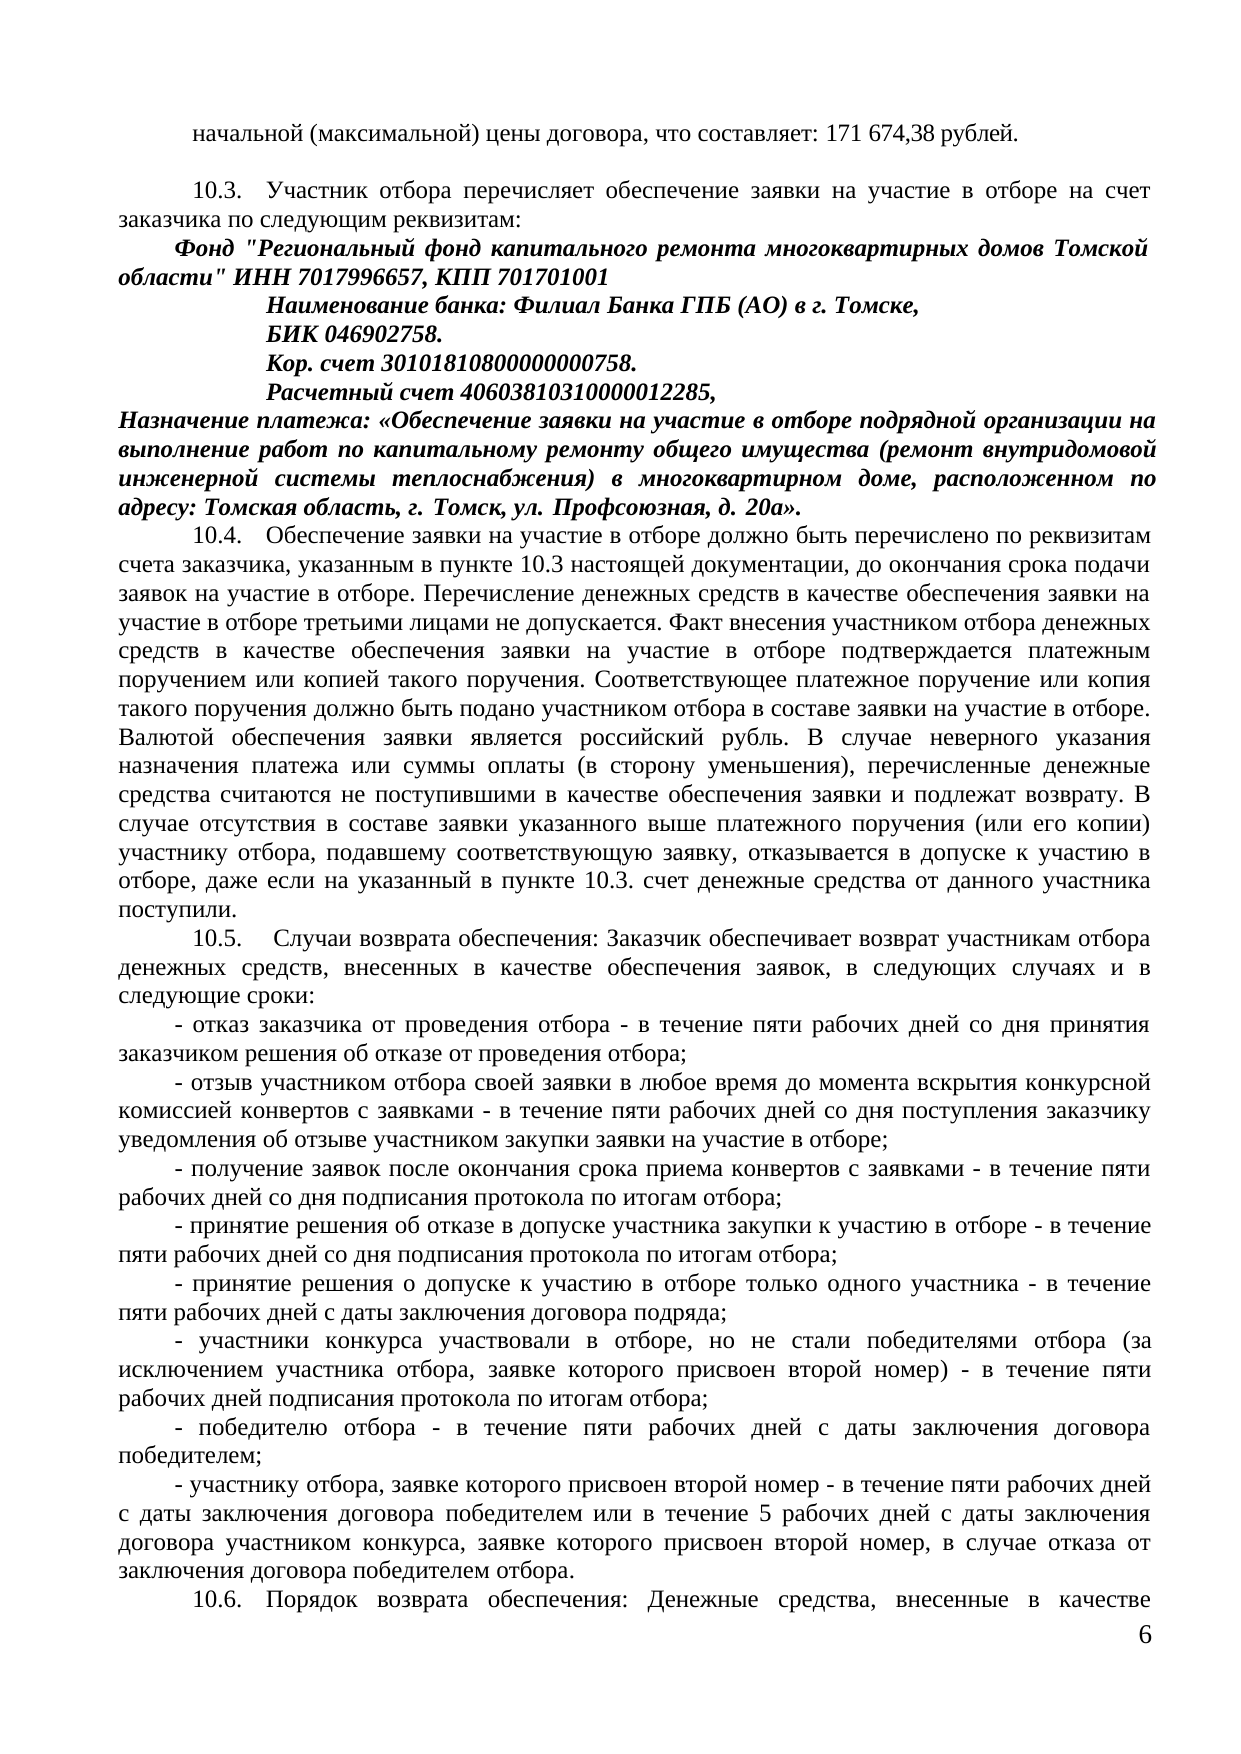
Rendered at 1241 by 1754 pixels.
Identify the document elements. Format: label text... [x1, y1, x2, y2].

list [192, 118, 1152, 147]
list Участник отбора перечисляет обеспечение заявки на участие в отборе на счет заказчика по следующим реквизитам: [118, 176, 1152, 233]
text Кор. счет 30101810800000000758. [266, 348, 1152, 377]
text - отказ заказчика от проведения отбора - в течение пяти рабочих дней со дня принятия заказчиком решения об отказе от проведения отбора; [118, 1009, 1152, 1067]
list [118, 1584, 1152, 1613]
text Фонд "Региональный фонд капитального ремонта многоквартирных домов Томской области" ИНН 7017996657, КПП 701701001 [118, 233, 1152, 291]
list Случаи возврата обеспечения: Заказчик обеспечивает возврат участникам отбора денежных средств, внесенных в качестве обеспечения заявок, в следующих случаях и в следующие сроки: [118, 923, 1152, 1009]
text - принятие решения об отказе в допуске участника закупки к участию в отборе - в течение пяти рабочих дней со дня подписания протокола по итогам отбора; [118, 1211, 1152, 1268]
text БИК 046902758. [266, 319, 1152, 348]
text - отзыв участником отбора своей заявки в любое время до момента вскрытия конкурсной комиссией конвертов с заявками - в течение пяти рабочих дней со дня поступления заказчику уведомления об отзыве участником закупки заявки на участие в отборе; [118, 1067, 1152, 1153]
text Расчетный счет 40603810310000012285, [266, 377, 1152, 406]
text - победителю отбора - в течение пяти рабочих дней с даты заключения договора победителем; [118, 1412, 1152, 1469]
list Обеспечение заявки на участие в отборе должно быть перечислено по реквизитам счета заказчика, указанным в пункте 10.3 настоящей документации, до окончания срока подачи заявок на участие в отборе. Перечисление денежных средств в качестве обеспечения заявки на участие в отборе третьими лицами не допускается. Факт внесения участником отбора денежных средств в качестве обеспечения заявки на участие в отборе подтверждается платежным поручением или копией такого поручения. Соответствующее платежное поручение или копия такого поручения должно быть подано участником отбора в составе заявки на участие в отборе. Валютой обеспечения заявки является российский рубль. В случае неверного указания назначения платежа или суммы оплаты (в сторону уменьшения), перечисленные денежные средства считаются не поступившими в качестве обеспечения заявки и подлежат возврату. В случае отсутствия в составе заявки указанного выше платежного поручения (или его копии) участнику отбора, подавшему соответствующую заявку, отказывается в допуске к участию в отборе, даже если на указанный в пункте 10.3. счет денежные средства от данного участника поступили. [118, 521, 1152, 923]
text - принятие решения о допуске к участию в отборе только одного участника - в течение пяти рабочих дней с даты заключения договора подряда; [118, 1268, 1152, 1326]
text - участники конкурса участвовали в отборе, но не стали победителями отбора (за исключением участника отбора, заявке которого присвоен второй номер) - в течение пяти рабочих дней подписания протокола по итогам отбора; [118, 1326, 1152, 1412]
text - участнику отбора, заявке которого присвоен второй номер - в течение пяти рабочих дней с даты заключения договора победителем или в течение 5 рабочих дней с даты заключения договора участником конкурса, заявке которого присвоен второй номер, в случае отказа от заключения договора победителем отбора. [118, 1469, 1152, 1584]
text Наименование банка: Филиал Банка ГПБ (АО) в г. Томске, [266, 291, 1152, 319]
text - получение заявок после окончания срока приема конвертов с заявками - в течение пяти рабочих дней со дня подписания протокола по итогам отбора; [118, 1153, 1152, 1211]
text Назначение платежа: «Обеспечение заявки на участие в отборе подрядной организации на выполнение работ по капитальному ремонту общего имущества (ремонт внутридомовой инженерной системы теплоснабжения) в многоквартирном доме, расположенном по адресу: Томская область, г. Томск, ул. Профсоюзная, д. 20а». [118, 406, 1160, 521]
